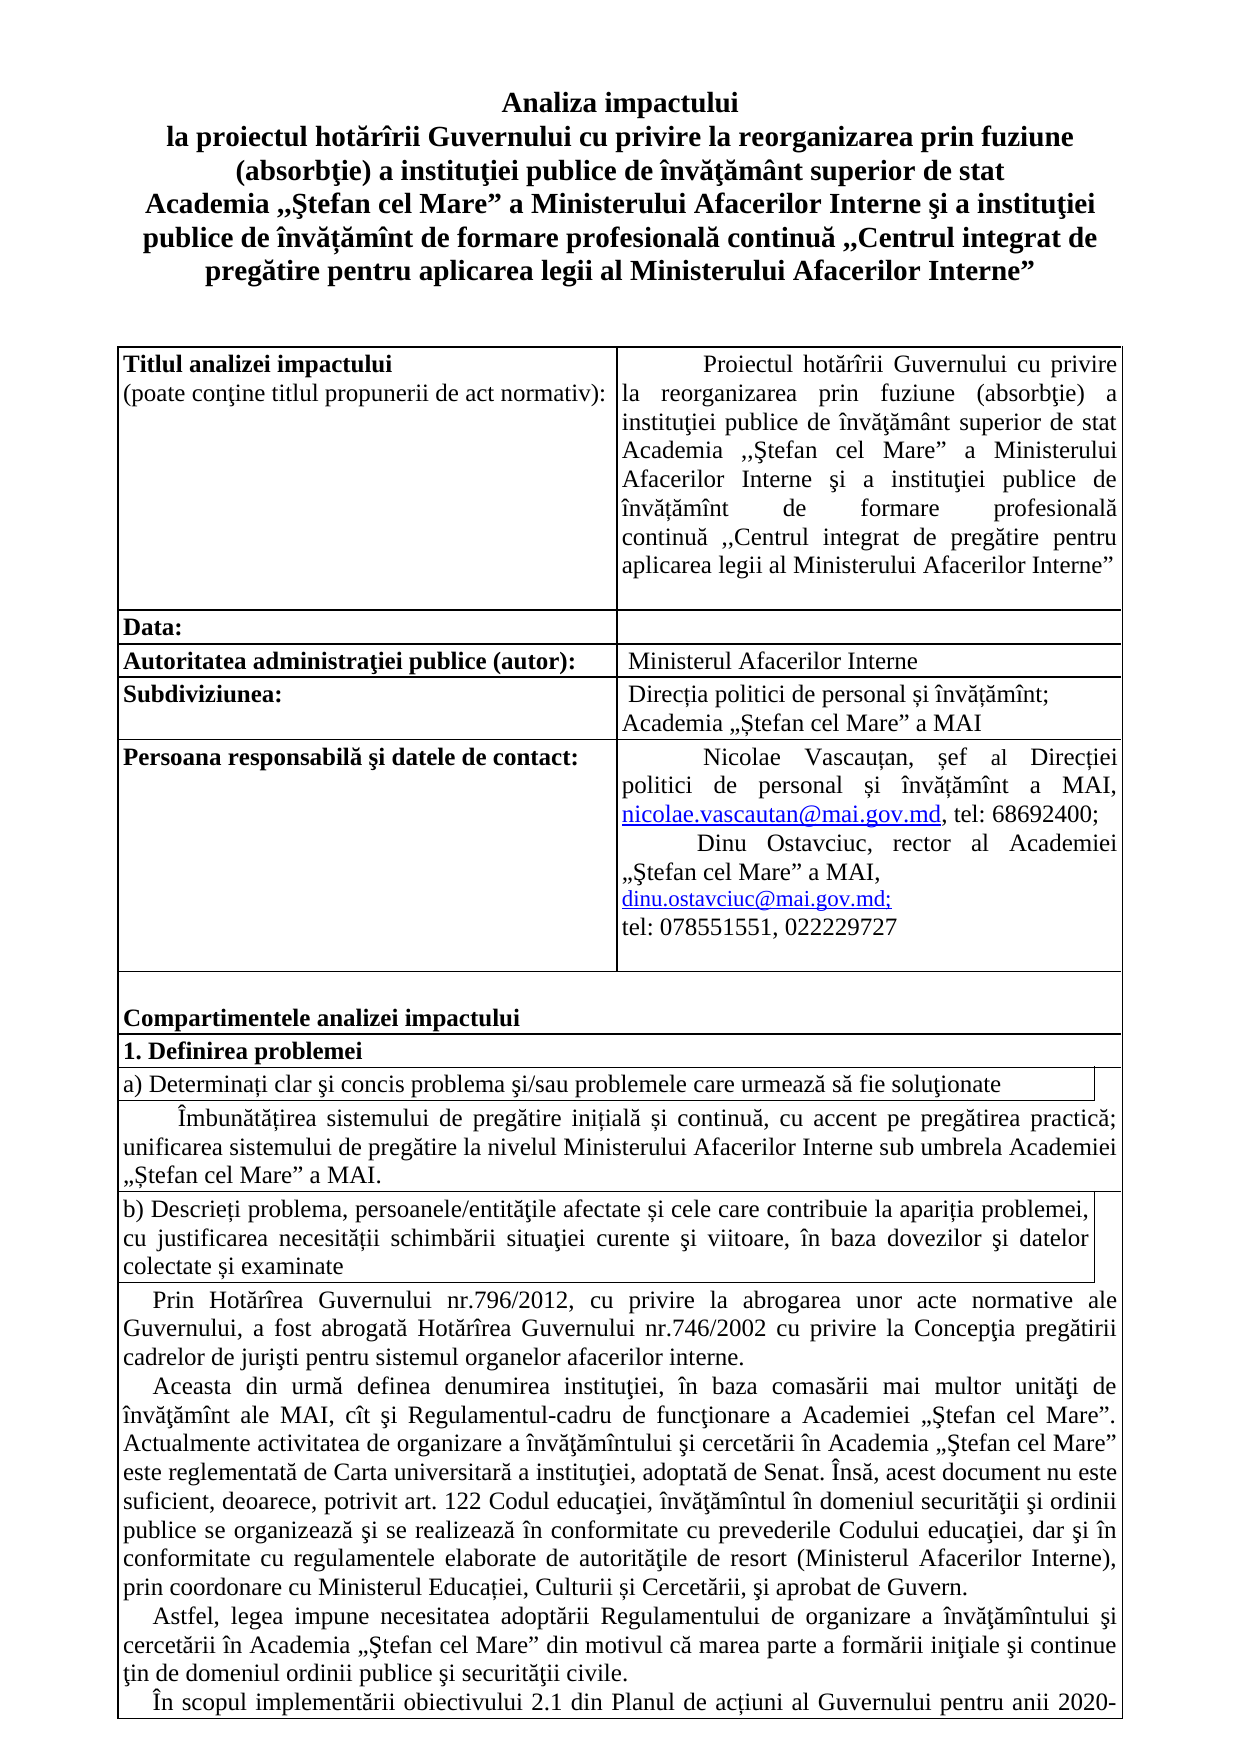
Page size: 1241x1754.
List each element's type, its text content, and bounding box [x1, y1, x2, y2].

table_cell Data: [119, 611, 616, 643]
table_cell Nicolae Vascauțan, șef al Direcției politici de personal și învățămînt a MAI, nicolae.vascautan@mai.gov.md, tel: 68692400; Dinu Ostavciuc, rector al Academiei „Ştefan cel Mare” a MAI, dinu.ostavciuc@mai.gov.md; tel: 078551551, 022229727 [618, 739, 1122, 971]
table_cell Ministerul Afacerilor Interne [618, 643, 1122, 676]
table_cell a) Determinați clar şi concis problema şi/sau problemele care urmează să fie soluţionate [119, 1068, 1094, 1100]
table_cell Persoana responsabilă şi datele de contact: [119, 740, 616, 971]
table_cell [119, 1282, 1122, 1718]
table_cell 1. Definirea problemei [119, 1033, 1122, 1066]
table_cell b) Descrieți problema, persoanele/entităţile afectate și cele care contribuie la apariția problemei, cu justificarea necesității schimbării situaţiei curente şi viitoare, în baza dovezilor şi datelor colectate și examinate [119, 1192, 1094, 1282]
table_cell Subdiviziunea: [119, 678, 616, 738]
table_cell Titlul analizei impactului (poate conţine titlul propunerii de act normativ): [119, 348, 616, 609]
table_cell Îmbunătățirea sistemului de pregătire inițială și continuă, cu accent pe pregătirea practică; unificarea sistemului de pregătire la nivelul Ministerului Afacerilor Interne sub umbrela Academiei „Ștefan cel Mare” a MAI. [119, 1100, 1122, 1191]
table_cell [618, 609, 1122, 643]
table_cell [1095, 1191, 1122, 1282]
table_cell Direcția politici de personal și învățămînt; Academia „Ștefan cel Mare” a MAI [618, 676, 1122, 738]
table_cell Autoritatea administraţiei publice (autor): [119, 645, 616, 676]
table_cell [1095, 1066, 1122, 1100]
table_header Analiza impactului la proiectul hotărîrii Guvernului cu privire la reorganizarea prin fuziune (absorbţie) a instituţiei publice de învăţământ superior de stat Academia ,,Ştefan cel Mare” a Ministerului Afacerilor Interne şi a instituţiei publice de învățămînt de formare profesională continuă ,,Centrul integrat de pregătire pentru aplicarea legii al Ministerului Afacerilor Interne” [118, 84, 1122, 346]
table_cell Proiectul hotărîrii Guvernului cu privire la reorganizarea prin fuziune (absorbţie) a instituţiei publice de învăţământ superior de stat Academia ,,Ştefan cel Mare” a Ministerului Afacerilor Interne şi a instituţiei publice de învățămînt de formare profesională continuă ,,Centrul integrat de pregătire pentru aplicarea legii al Ministerului Afacerilor Interne” [618, 346, 1122, 609]
table_cell Compartimentele analizei impactului [119, 971, 1122, 1033]
